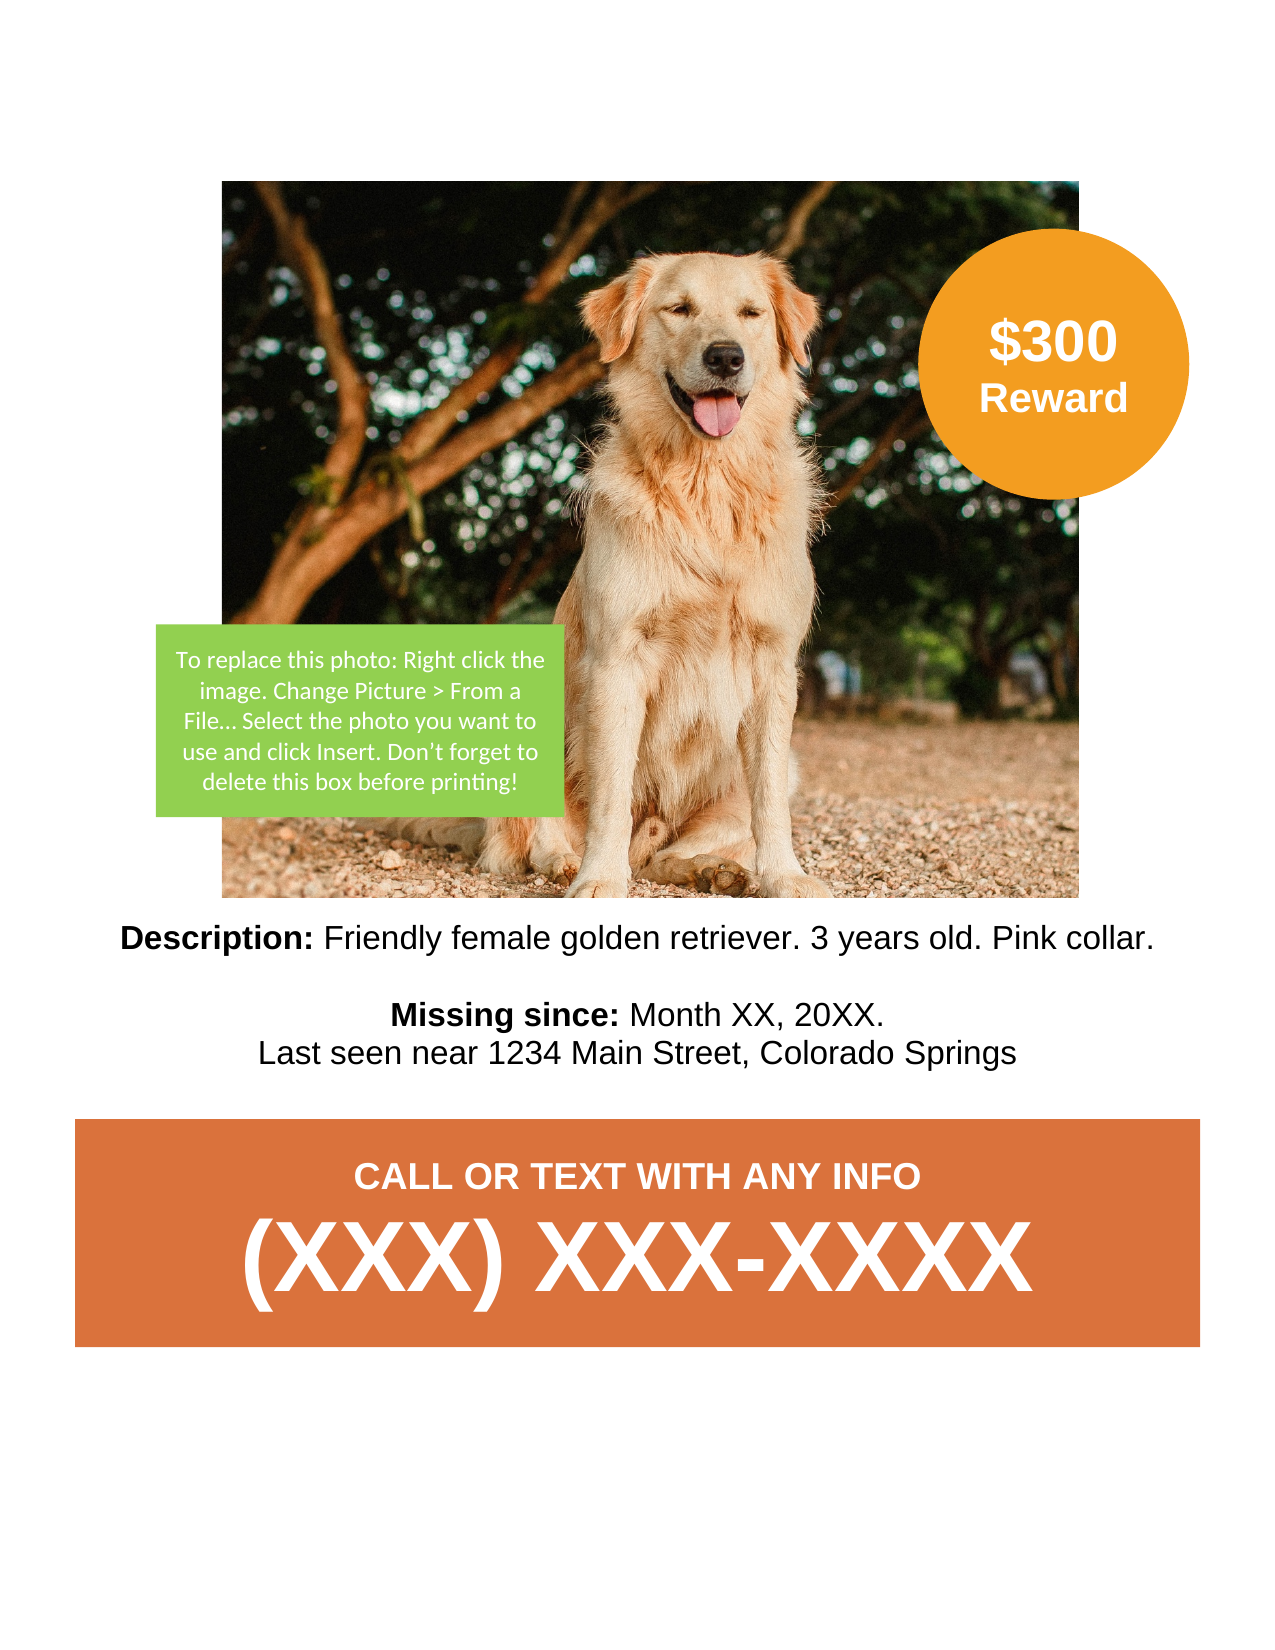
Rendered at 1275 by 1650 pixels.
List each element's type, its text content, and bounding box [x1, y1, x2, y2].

picture [221, 181, 1079, 898]
text Missing since: Month XX, 20XX. Last seen near 1234 Main Street, Colorado Springs [75, 995, 1200, 1072]
text Description: Friendly female golden retriever. 3 years old. Pink collar. [75, 918, 1200, 957]
